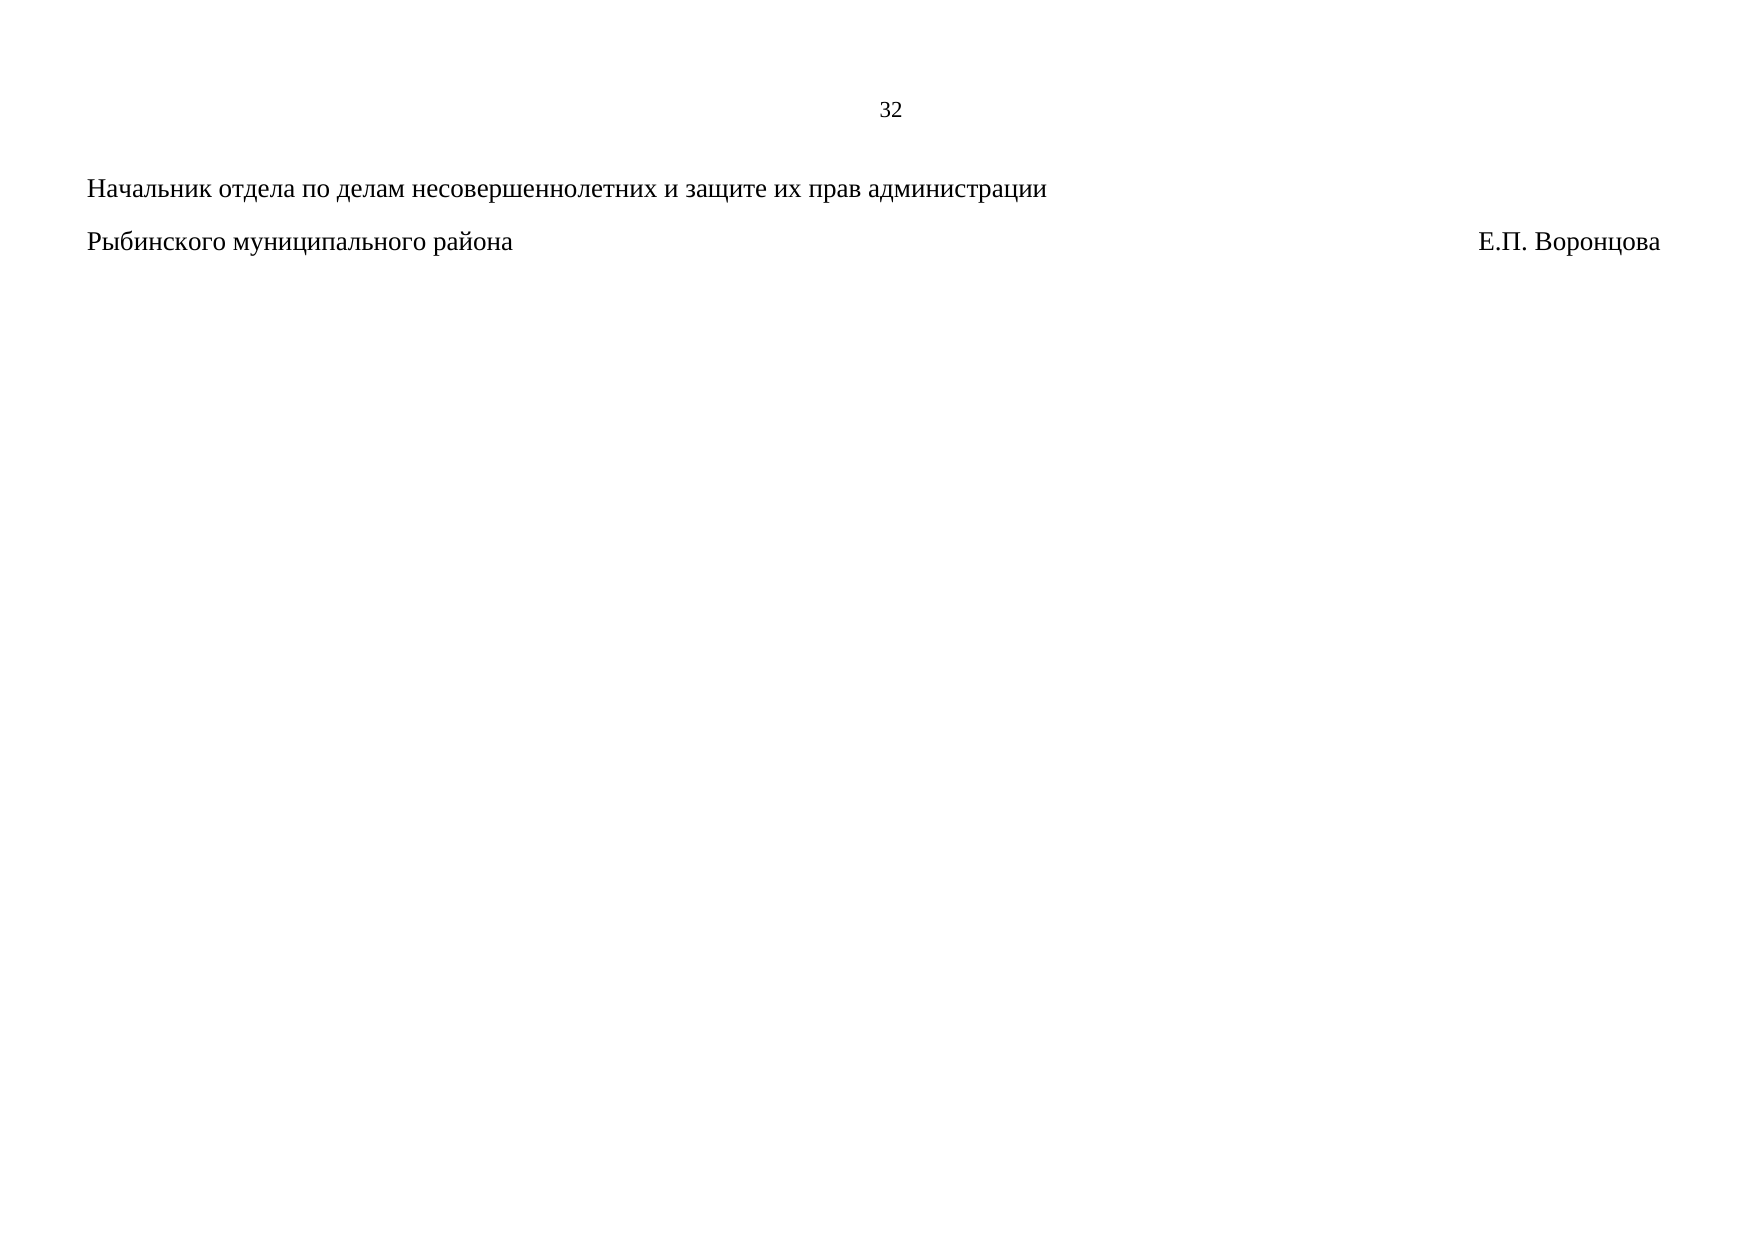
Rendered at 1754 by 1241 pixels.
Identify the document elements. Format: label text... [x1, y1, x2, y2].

text Рыбинского муниципального района Е.П. Воронцова [87, 225, 1695, 256]
text Начальник отдела по делам несовершеннолетних и защите их прав администрации [87, 172, 1695, 203]
